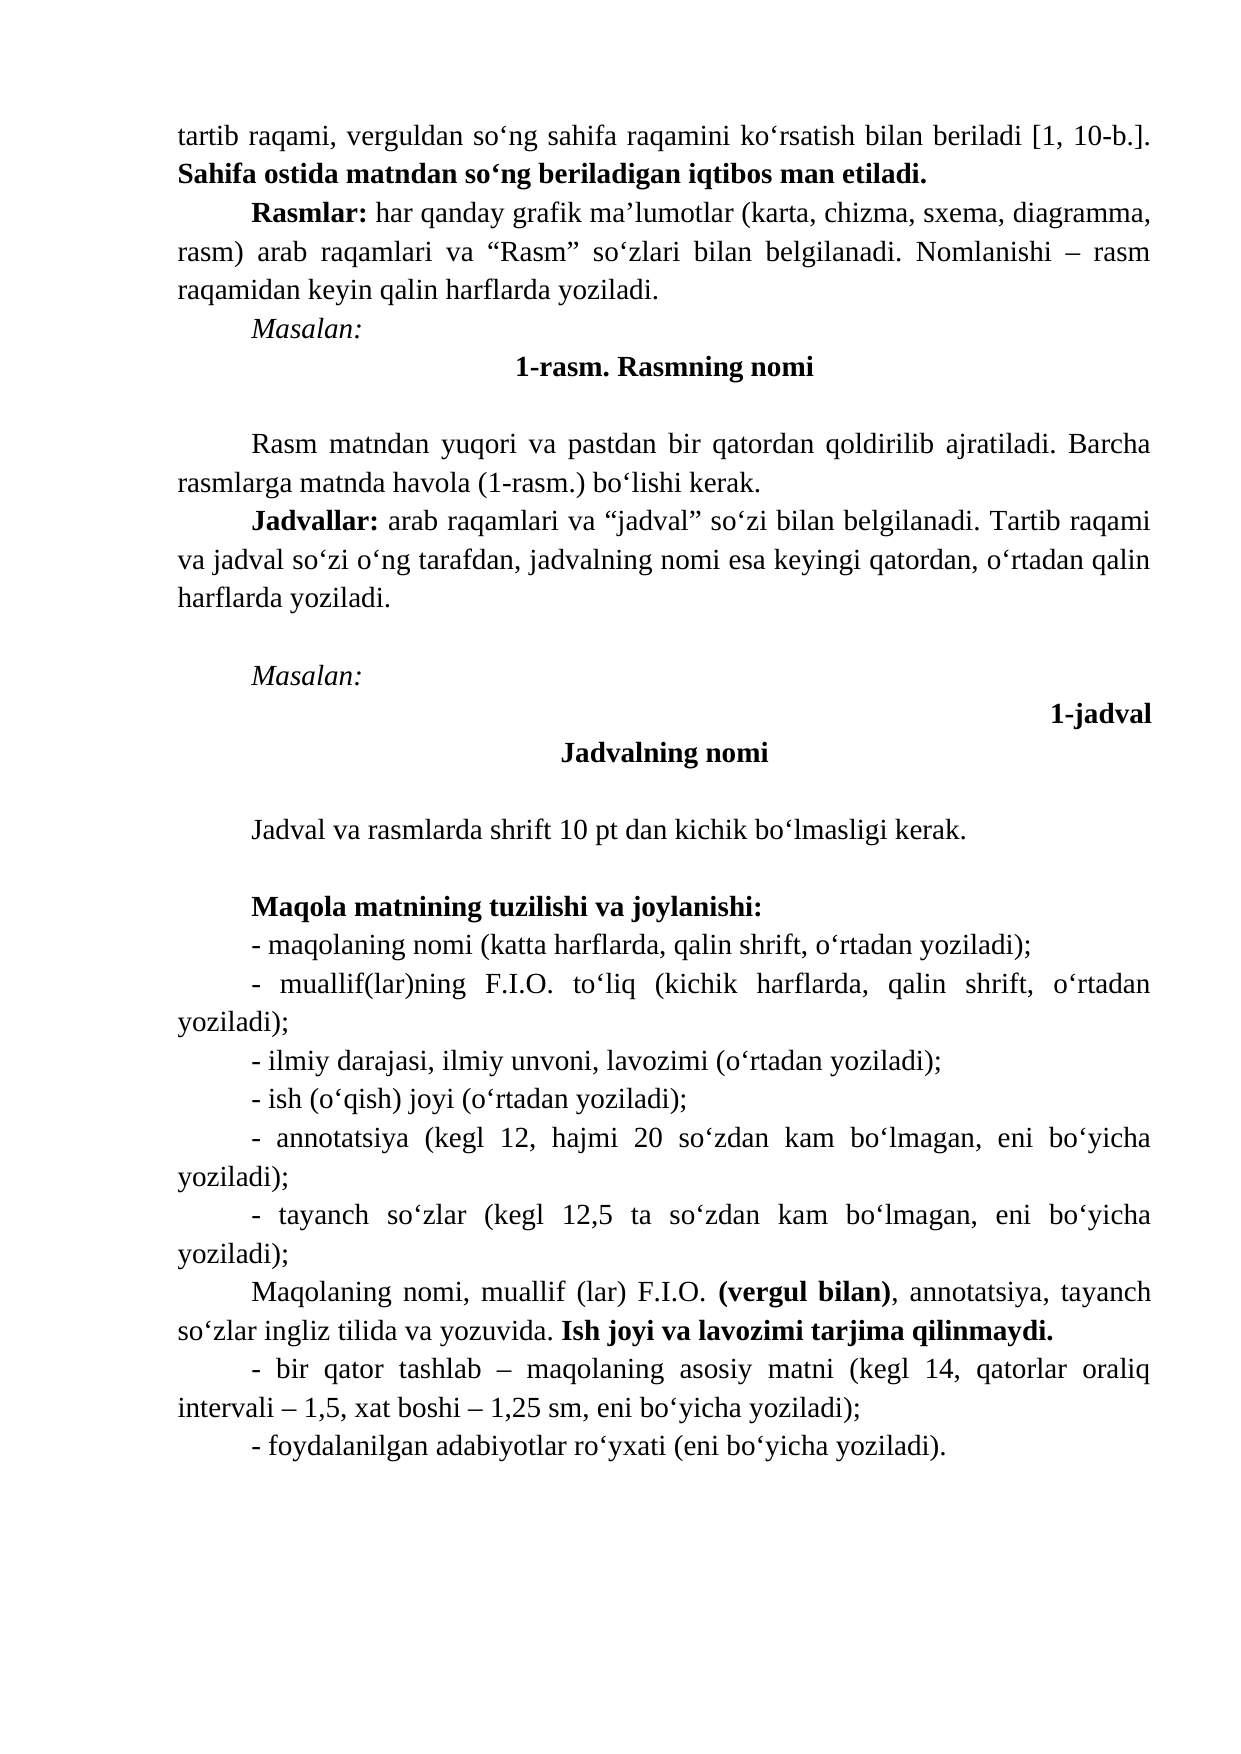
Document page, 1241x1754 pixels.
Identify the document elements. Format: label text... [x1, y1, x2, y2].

text Masalan: [177, 658, 1152, 691]
text - bir qator tashlab – maqolaning asosiy matni (kegl 14, qatorlar oraliq intervali – 1,5, xat boshi – 1,25 sm, eni bo‘yicha yoziladi); [177, 1351, 1152, 1423]
text - muallif(lar)ning F.I.O. to‘liq (kichik harflarda, qalin shrift, o‘rtadan yoziladi); [177, 966, 1152, 1038]
text - annotatsiya (kegl 12, hajmi 20 so‘zdan kam bo‘lmagan, eni bo‘yicha yoziladi); [177, 1120, 1152, 1192]
text Jadval va rasmlarda shrift 10 pt dan kichik bo‘lmasligi kerak. [177, 812, 1152, 845]
text Maqola matnining tuzilishi va joylanishi: [177, 889, 1152, 922]
text Rasm matndan yuqori va pastdan bir qatordan qoldirilib ajratiladi. Barcha rasmlarga matnda havola (1-rasm.) bo‘lishi kerak. [177, 426, 1152, 498]
text 1-rasm. Rasmning nomi [177, 349, 1152, 383]
text - maqolaning nomi (katta harflarda, qalin shrift, o‘rtadan yoziladi); [177, 927, 1152, 961]
text Maqolaning nomi, muallif (lar) F.I.O. (vergul bilan), annotatsiya, tayanch so‘zlar ingliz tilida va yozuvida. Ish joyi va lavozimi tarjima qilinmaydi. [177, 1274, 1152, 1346]
text Rasmlar: har qanday grafik ma’lumotlar (karta, chizma, sxema, diagramma, rasm) arab raqamlari va “Rasm” so‘zlari bilan belgilanadi. Nomlanishi – rasm raqamidan keyin qalin harflarda yoziladi. [177, 195, 1152, 306]
text - ilmiy darajasi, ilmiy unvoni, lavozimi (o‘rtadan yoziladi); [177, 1043, 1152, 1077]
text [177, 118, 1152, 190]
text 1-jadval [177, 696, 1152, 730]
text Masalan: [177, 311, 1152, 344]
text Jadvallar: arab raqamlari va “jadval” so‘zi bilan belgilanadi. Tartib raqami va jadval so‘zi o‘ng tarafdan, jadvalning nomi esa keyingi qatordan, o‘rtadan qalin harflarda yoziladi. [177, 503, 1152, 614]
text - ish (o‘qish) joyi (o‘rtadan yoziladi); [177, 1082, 1152, 1115]
text - tayanch so‘zlar (kegl 12,5 ta so‘zdan kam bo‘lmagan, eni bo‘yicha yoziladi); [177, 1197, 1152, 1269]
text - foydalanilgan adabiyotlar ro‘yxati (eni bo‘yicha yoziladi). [177, 1428, 1152, 1462]
text Jadvalning nomi [177, 735, 1152, 768]
